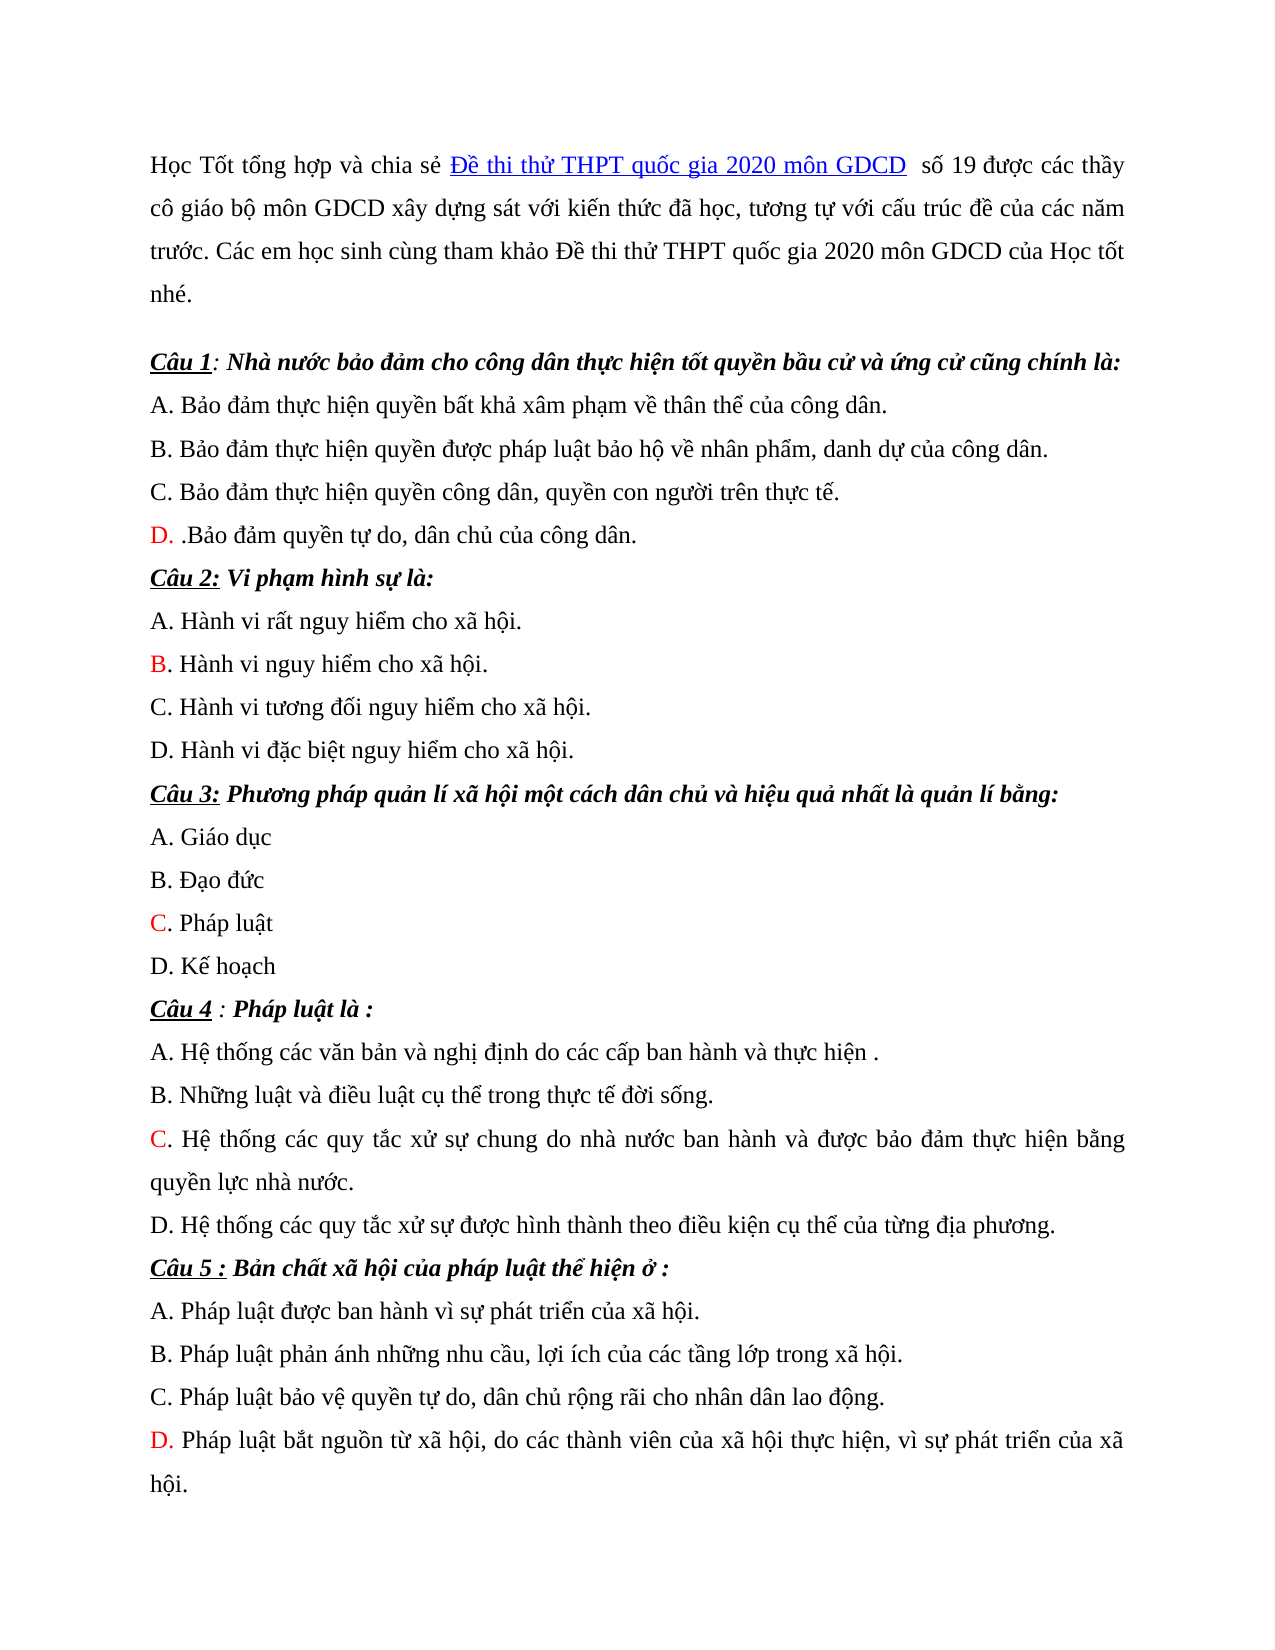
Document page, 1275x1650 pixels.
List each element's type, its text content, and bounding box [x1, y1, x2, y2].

text B. Pháp luật phản ánh những nhu cầu, lợi ích của các tầng lớp trong xã hội. [150, 1339, 1125, 1368]
text Câu 1: Nhà nước bảo đảm cho công dân thực hiện tốt quyền bầu cử và ứng cử cũng chính là: [150, 347, 1125, 376]
text C. Hệ thống các quy tắc xử sự chung do nhà nước ban hành và được bảo đảm thực hiện bằng quyền lực nhà nước. [150, 1124, 1125, 1196]
text C. Bảo đảm thực hiện quyền công dân, quyền con người trên thực tế. [150, 477, 1125, 506]
text B. Đạo đức [150, 865, 1125, 894]
text A. Hệ thống các văn bản và nghị định do các cấp ban hành và thực hiện . [150, 1037, 1125, 1066]
text B. Bảo đảm thực hiện quyền được pháp luật bảo hộ về nhân phẩm, danh dự của công dân. [150, 434, 1125, 462]
text Câu 4 : Pháp luật là : [150, 994, 1125, 1023]
text D. Kế hoạch [150, 951, 1125, 980]
text Học Tốt tổng hợp và chia sẻ Đề thi thử THPT quốc gia 2020 môn GDCD số 19 được các thầy cô giáo bộ môn GDCD xây dựng sát với kiến thức đã học, tương tự với cấu trúc đề của các năm trước. Các em học sinh cùng tham khảo Đề thi thử THPT quốc gia 2020 môn GDCD của Học tốt nhé. [150, 150, 1125, 308]
text D. Hành vi đặc biệt nguy hiểm cho xã hội. [150, 736, 1125, 764]
text A. Hành vi rất nguy hiểm cho xã hội. [150, 606, 1125, 635]
text A. Bảo đảm thực hiện quyền bất khả xâm phạm về thân thể của công dân. [150, 391, 1125, 419]
text C. Pháp luật bảo vệ quyền tự do, dân chủ rộng rãi cho nhân dân lao động. [150, 1382, 1125, 1411]
text C. Pháp luật [150, 908, 1125, 937]
text D. Pháp luật bắt nguồn từ xã hội, do các thành viên của xã hội thực hiện, vì sự phát triển của xã hội. [150, 1426, 1125, 1497]
text D. Hệ thống các quy tắc xử sự được hình thành theo điều kiện cụ thể của từng địa phương. [150, 1210, 1125, 1239]
text C. Hành vi tương đối nguy hiểm cho xã hội. [150, 692, 1125, 721]
text Câu 2: Vi phạm hình sự là: [150, 563, 1125, 592]
text A. Giáo dục [150, 822, 1125, 851]
text D. .Bảo đảm quyền tự do, dân chủ của công dân. [150, 520, 1125, 549]
text B. Những luật và điều luật cụ thể trong thực tế đời sống. [150, 1081, 1125, 1109]
text A. Pháp luật được ban hành vì sự phát triển của xã hội. [150, 1296, 1125, 1325]
text B. Hành vi nguy hiểm cho xã hội. [150, 649, 1125, 678]
text Câu 3: Phương pháp quản lí xã hội một cách dân chủ và hiệu quả nhất là quản lí bằng: [150, 779, 1125, 807]
text Câu 5 : Bản chất xã hội của pháp luật thể hiện ở : [150, 1253, 1125, 1282]
